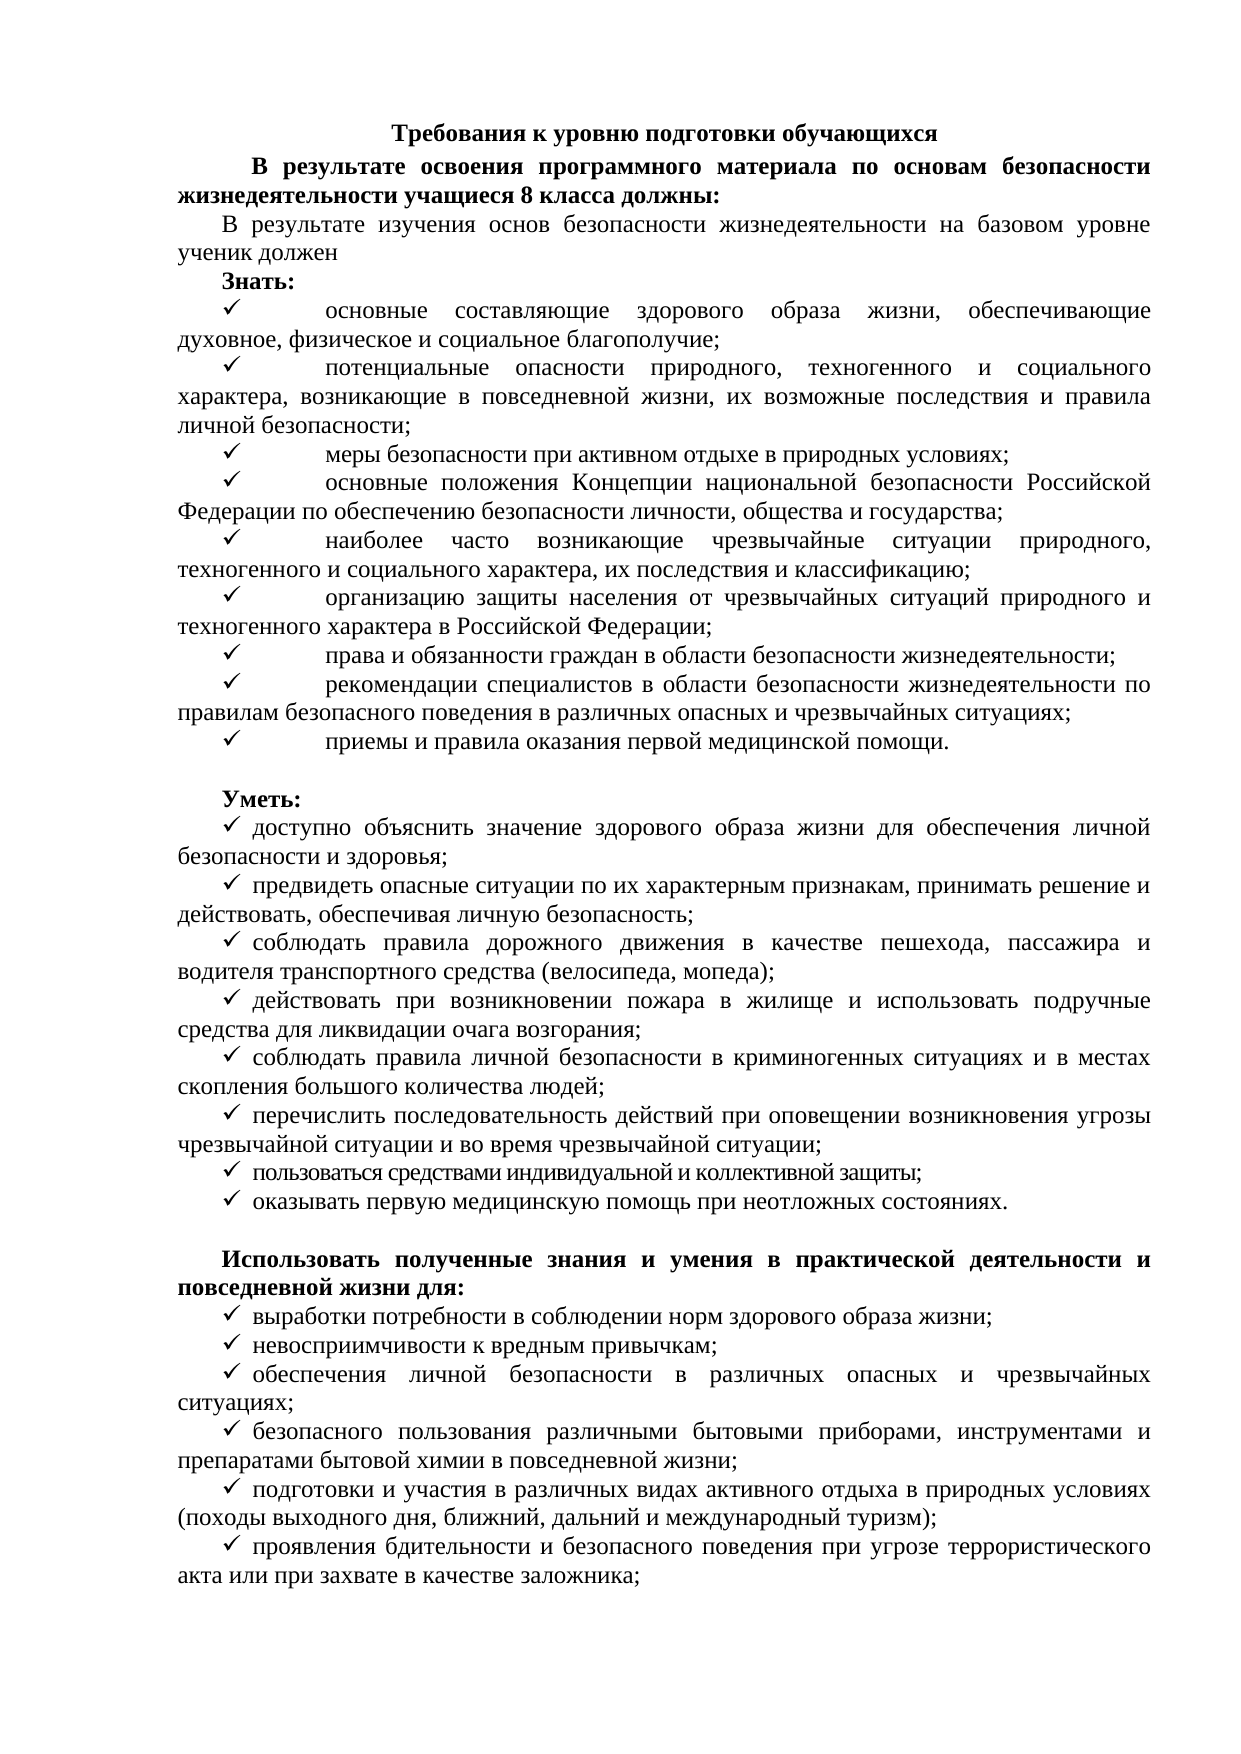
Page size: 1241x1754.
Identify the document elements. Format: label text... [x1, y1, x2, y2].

list приемы и правила оказания первой медицинской помощи. [177, 726, 1152, 755]
list обеспечения личной безопасности в различных опасных и чрезвычайных ситуациях; [177, 1359, 1152, 1416]
text Уметь: [177, 784, 1152, 812]
text Использовать полученные знания и умения в практической деятельности и повседневной жизни для: [177, 1244, 1152, 1301]
list подготовки и участия в различных видах активного отдыха в природных условиях (походы выходного дня, ближний, дальний и международный туризм); [177, 1474, 1152, 1531]
list действовать при возникновении пожара в жилище и использовать подручные средства для ликвидации очага возгорания; [177, 985, 1152, 1042]
list организацию защиты населения от чрезвычайных ситуаций природного и техногенного характера в Российской Федерации; [177, 582, 1152, 640]
list соблюдать правила личной безопасности в криминогенных ситуациях и в местах скопления большого количества людей; [177, 1042, 1152, 1100]
list перечислить последовательность действий при оповещении возникновения угрозы чрезвычайной ситуации и во время чрезвычайной ситуации; [177, 1100, 1152, 1157]
list предвидеть опасные ситуации по их характерным признакам, принимать решение и действовать, обеспечивая личную безопасность; [177, 870, 1152, 927]
list права и обязанности граждан в области безопасности жизнедеятельности; [177, 640, 1152, 669]
list потенциальные опасности природного, техногенного и социального характера, возникающие в повседневной жизни, их возможные последствия и правила личной безопасности; [177, 352, 1152, 439]
list оказывать первую медицинскую помощь при неотложных состояниях. [177, 1186, 1152, 1215]
text В результате освоения программного материала по основам безопасности жизнедеятельности учащиеся 8 класса должны: [177, 151, 1152, 209]
list рекомендации специалистов в области безопасности жизнедеятельности по правилам безопасного поведения в различных опасных и чрезвычайных ситуациях; [177, 669, 1152, 726]
list меры безопасности при активном отдыхе в природных условиях; [177, 439, 1152, 467]
list наиболее часто возникающие чрезвычайные ситуации природного, техногенного и социального характера, их последствия и классификацию; [177, 525, 1152, 582]
list доступно объяснить значение здорового образа жизни для обеспечения личной безопасности и здоровья; [177, 812, 1152, 870]
list проявления бдительности и безопасного поведения при угрозе террористического акта или при захвате в качестве заложника; [177, 1531, 1152, 1589]
list основные положения Концепции национальной безопасности Российской Федерации по обеспечению безопасности личности, общества и государства; [177, 467, 1152, 525]
text В результате изучения основ безопасности жизнедеятельности на базовом уровне ученик должен [177, 209, 1152, 266]
list выработки потребности в соблюдении норм здорового образа жизни; [177, 1301, 1152, 1330]
list безопасного пользования различными бытовыми приборами, инструментами и препаратами бытовой химии в повседневной жизни; [177, 1416, 1152, 1474]
list соблюдать правила дорожного движения в качестве пешехода, пассажира и водителя транспортного средства (велосипеда, мопеда); [177, 927, 1152, 985]
text Знать: [177, 266, 1152, 295]
list основные составляющие здорового образа жизни, обеспечивающие духовное, физическое и социальное благополучие; [177, 295, 1152, 352]
list невосприимчивости к вредным привычкам; [177, 1330, 1152, 1359]
subtitle Требования к уровню подготовки обучающихся [177, 118, 1152, 147]
list пользоваться средствами индивидуальной и коллективной защиты; [177, 1157, 1152, 1186]
